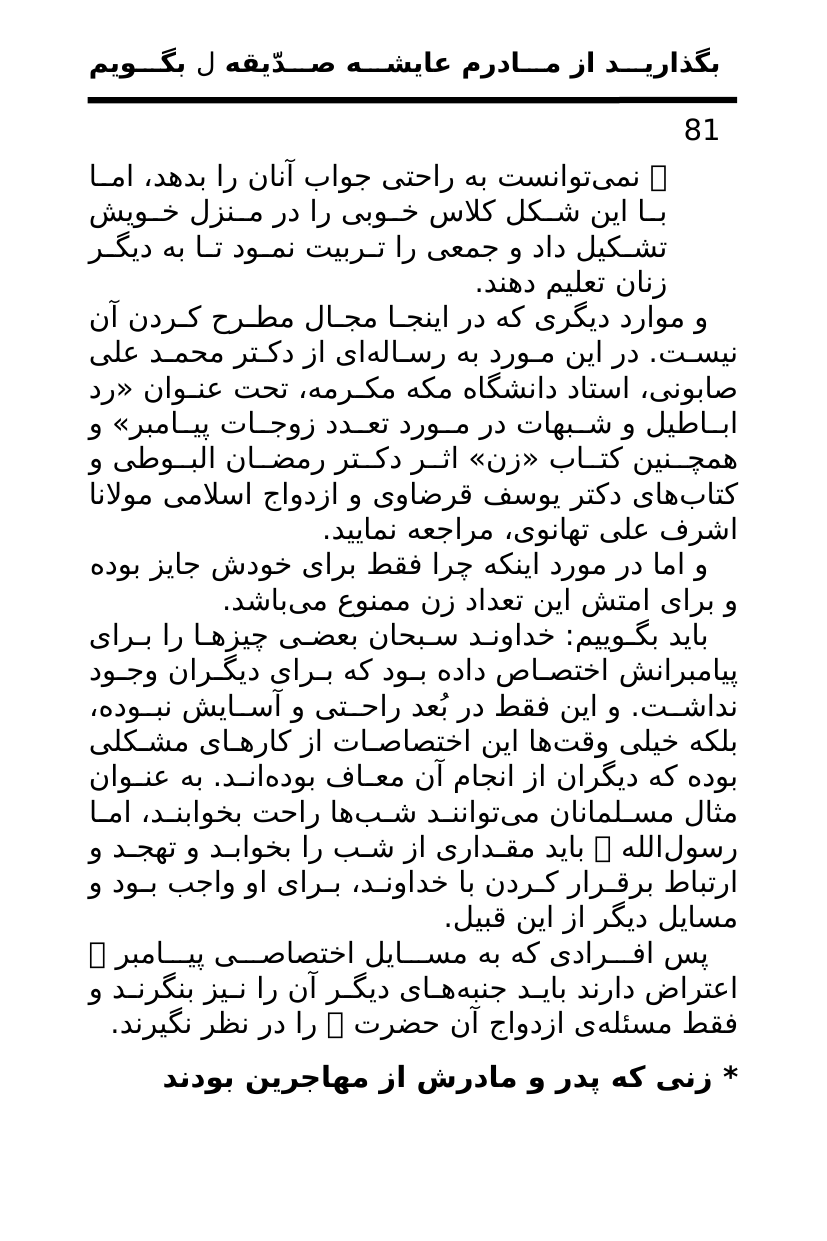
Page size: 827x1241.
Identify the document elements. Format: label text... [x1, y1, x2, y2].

text و اما در مورد اینكه‌ چرا فقط‌ برای‌ خودش‌ جایز بوده‌ و برای‌ امتش‌ این‌ تعداد زن‌ ممنوع‌ می‌باشد. [89, 548, 738, 617]
text * زنی‌ كه‌ پدر و مادرش‌ از مهاجرين‌ بودند [89, 1061, 738, 1095]
text باید بگوییم‌: خداوند سبحان‌ بعضی‌ چیزها را برای‌ پیامبرانش‌ اختصاص‌ داده‌ بود كه‌ برای‌ دیگران‌ وجود نداشت‌. و این‌ فقط‌ در بُعد راحتی‌ و آسایش‌ نبوده‌، بلكه‌ خیلی‌ وقت‌ها این‌ اختصاصات‌ از كارهای‌ مشكلی‌ بوده‌ كه‌ دیگران‌ از انجام‌ آن‌ معاف‌ بوده‌اند. به‌ عنوان‌ مثال‌ مسلمانان‌ می‌توانند شب‌ها راحت‌ بخوابند، اما رسول‌الله باید مقداری‌ از شب‌ را بخوابد و تهجد و ارتباط‌ برقرار كردن‌ با خداوند، برای‌ او واجب‌ بود و مسایل‌ دیگر از این‌ قبیل‌. [89, 618, 738, 935]
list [89, 159, 703, 299]
text و موارد دیگری‌ كه‌ در اینجا مجال‌ مطرح‌ كردن‌ آن‌ نیست‌. در این‌ مورد به‌ رساله‌ای‌ از دكتر محمد علی‌ صابونی‌، استاد دانشگاه‌ مكه‌ مكرمه‌، تحت‌ عنوان‌ «رد اباطیل‌ و شبهات‌ در مورد تعدد زوجات‌ پیامبر» و همچنین‌ كتاب‌ «زن‌» اثر دكتر رمضان‌ البوطی‌ و كتاب‌های‌ دكتر یوسف‌ قرضاوی‌ و ازدواج‌ اسلامی‌ مولانا اشرف علی‌ تهانوی‌، مراجعه‌ نمایید. [89, 301, 738, 546]
text پس‌ افرادی‌ كه‌ به‌ مسایل‌ اختصاصی‌ پیامبر اعتراض‌ دارند باید جنبه‌های‌ دیگر آن‌ را نیز بنگرند و فقط‌ مسئله‌ی‌ ازدواج‌ آن‌ حضرت‌ را در نظر نگیرند. [89, 936, 738, 1041]
